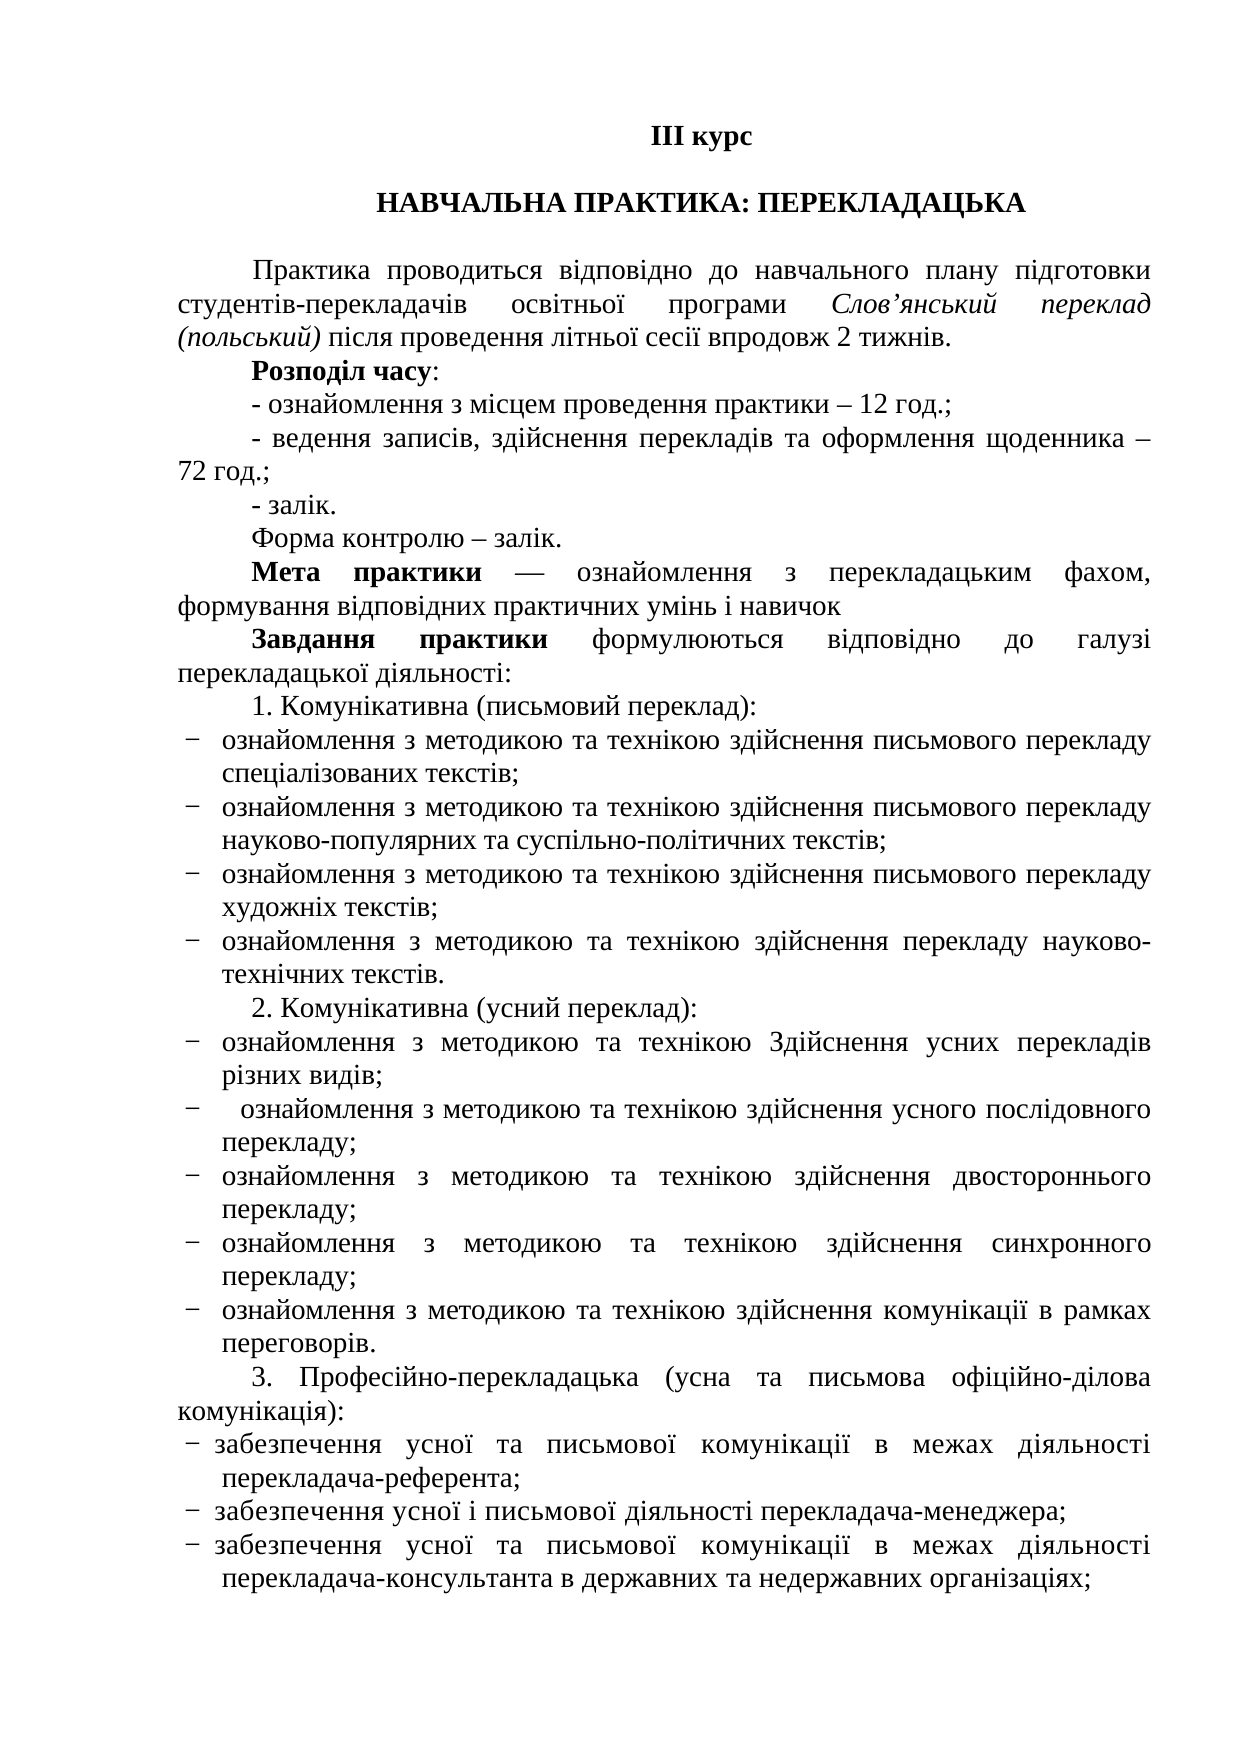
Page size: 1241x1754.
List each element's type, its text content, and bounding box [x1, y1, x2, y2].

list забезпечення усної та письмової комунікації в межах діяльності перекладача-консультанта в державних та недержавних організаціях; [184, 1527, 1152, 1594]
list ознайомлення з методикою та технікою здійснення письмового перекладу спеціалізованих текстів; [184, 722, 1152, 789]
list забезпечення усної і письмової діяльності перекладача-менеджера; [184, 1493, 1152, 1527]
list ознайомлення з методикою та технікою здійснення двостороннього перекладу; [184, 1158, 1152, 1225]
text Форма контролю – залік. [177, 521, 1152, 554]
text Практика проводиться відповідно до навчального плану підготовки студентів-перекладачів освітньої програми Слов’янський переклад (польський) після проведення літньої сесії впродовж 2 тижнів. [177, 252, 1152, 353]
text Завдання практики формулюються відповідно до галузі перекладацької діяльності: [177, 621, 1152, 688]
list ознайомлення з методикою та технікою здійснення письмового перекладу художніх текстів; [184, 856, 1152, 923]
list ознайомлення з методикою та технікою здійснення комунікації в рамках переговорів. [184, 1292, 1152, 1359]
text - залік. [177, 487, 1152, 521]
list ознайомлення з методикою та технікою здійснення синхронного перекладу; [184, 1225, 1152, 1292]
text 1. Комунікативна (письмовий переклад): [177, 688, 1152, 722]
list ознайомлення з методикою та технікою Здійснення усних перекладів різних видів; [184, 1024, 1152, 1091]
text ІІІ курс [177, 118, 1152, 152]
text 3. Професійно-перекладацька (усна та письмова офіційно-ділова комунікація): [177, 1359, 1152, 1426]
text Мета практики — ознайомлення з перекладацьким фахом, формування відповідних практичних умінь і навичок [177, 554, 1152, 621]
text 2. Комунікативна (усний переклад): [177, 990, 1152, 1024]
list ознайомлення з методикою та технікою здійснення письмового перекладу науково-популярних та суспільно-політичних текстів; [184, 789, 1152, 856]
text - ознайомлення з місцем проведення практики – 12 год.; [177, 386, 1152, 420]
text Розподіл часу: [177, 353, 1152, 386]
list ознайомлення з методикою та технікою здійснення усного послідовного перекладу; [184, 1091, 1152, 1158]
list ознайомлення з методикою та технікою здійснення перекладу науково-технічних текстів. [184, 923, 1152, 990]
text НАВЧАЛЬНА ПРАКТИКА: ПЕРЕКЛАДАЦЬКА [177, 185, 1152, 219]
text - ведення записів, здійснення перекладів та оформлення щоденника – 72 год.; [177, 420, 1152, 487]
list забезпечення усної та письмової комунікації в межах діяльності перекладача-референта; [184, 1426, 1152, 1493]
